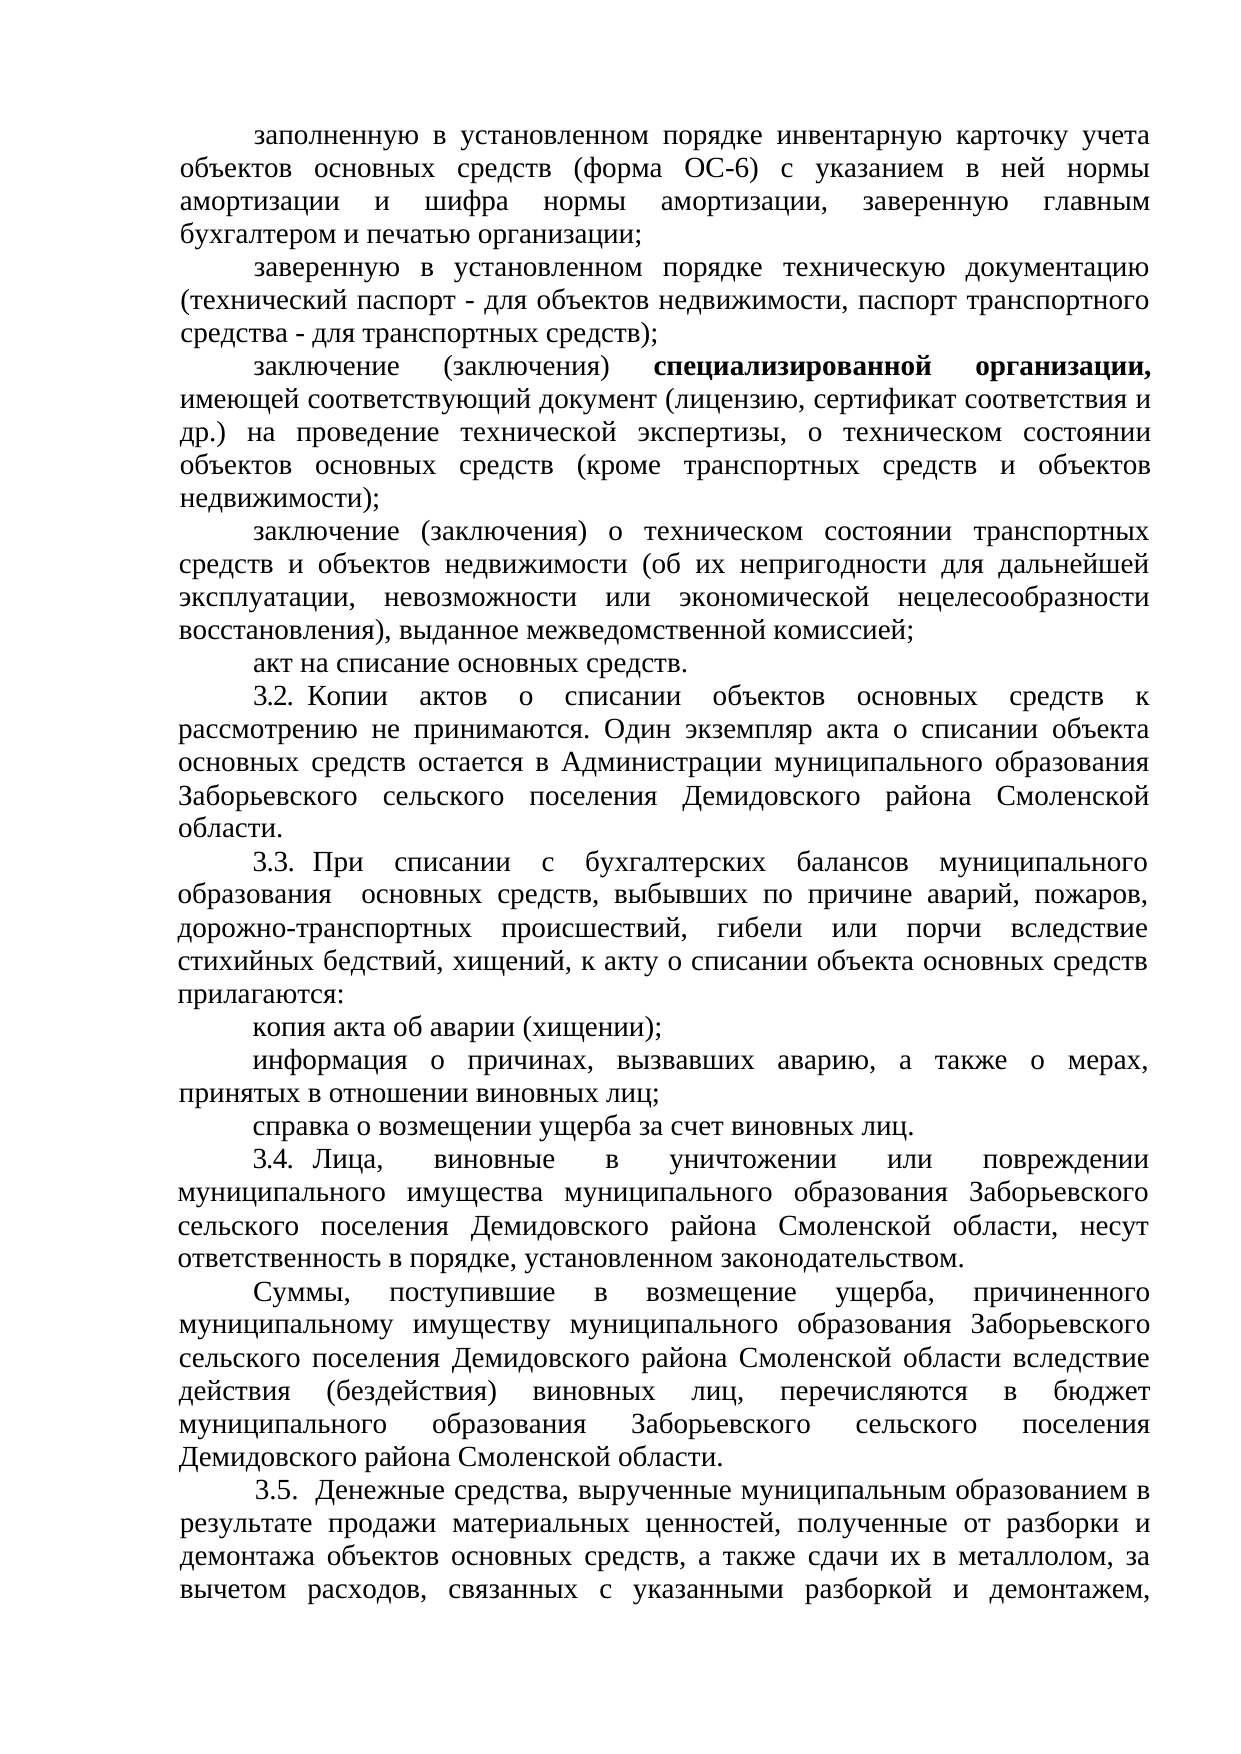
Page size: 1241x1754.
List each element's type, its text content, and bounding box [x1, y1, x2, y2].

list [179, 1473, 1151, 1605]
text акт на списание основных средств. [253, 646, 1152, 679]
text 3.3. При списании с бухгалтерских балансов муниципального образования основных средств, выбывших по причине аварий, пожаров, дорожно-транспортных происшествий, гибели или порчи вследствие стихийных бедствий, хищений, к акту о списании объекта основных средств прилагаются: [177, 844, 1149, 1010]
text 3.4. Лица, виновные в уничтожении или повреждении муниципального имущества муниципального образования Заборьевского сельского поселения Демидовского района Смоленской области, несут ответственность в порядке, установленном законодательством. [177, 1142, 1149, 1274]
text заключение (заключения) о техническом состоянии транспортных средств и объектов недвижимости (об их непригодности для дальнейшей эксплуатации, невозможности или экономической нецелесообразности восстановления), выданное межведомственной комиссией; [179, 514, 1150, 646]
text заверенную в установленном порядке техническую документацию (технический паспорт - для объектов недвижимости, паспорт транспортного средства - для транспортных средств); [180, 250, 1150, 349]
text Суммы, поступившие в возмещение ущерба, причиненного муниципальному имуществу муниципального образования Заборьевского сельского поселения Демидовского района Смоленской области вследствие действия (бездействия) виновных лиц, перечисляются в бюджет муниципального образования Заборьевского сельского поселения Демидовского района Смоленской области. [179, 1274, 1151, 1473]
text 3.2. Копии актов о списании объектов основных средств к рассмотрению не принимаются. Один экземпляр акта о списании объекта основных средств остается в Администрации муниципального образования Заборьевского сельского поселения Демидовского района Смоленской области. [178, 679, 1150, 844]
text заполненную в установленном порядке инвентарную карточку учета объектов основных средств (форма ОС-6) с указанием в ней нормы амортизации и шифра нормы амортизации, заверенную главным бухгалтером и печатью организации; [179, 118, 1151, 250]
text заключение (заключения) специализированной организации, имеющей соответствующий документ (лицензию, сертификат соответствия и др.) на проведение технической экспертизы, о техническом состоянии объектов основных средств (кроме транспортных средств и объектов недвижимости); [179, 349, 1152, 514]
text копия акта об аварии (хищении); [252, 1010, 1152, 1043]
text информация о причинах, вызвавших аварию, а также о мерах, принятых в отношении виновных лиц; [179, 1043, 1149, 1109]
text справка о возмещении ущерба за счет виновных лиц. [252, 1109, 1152, 1142]
